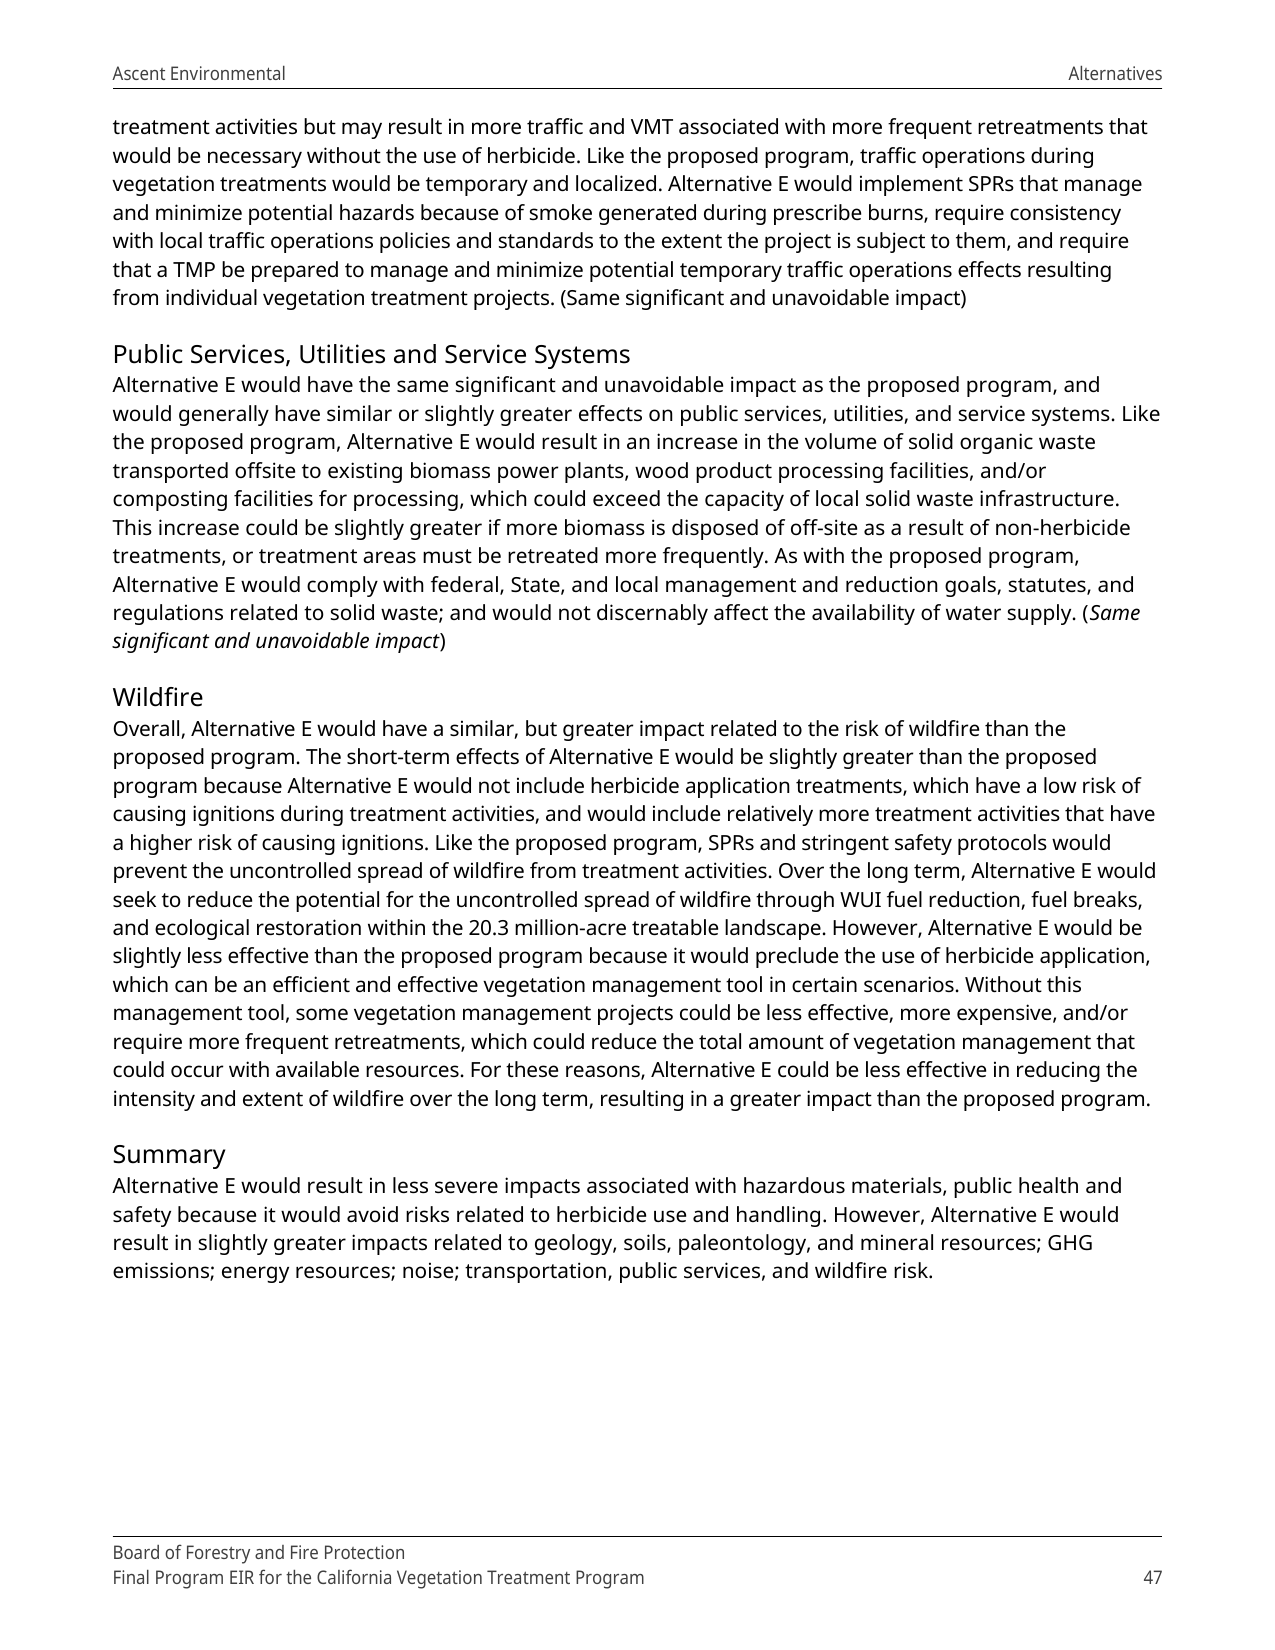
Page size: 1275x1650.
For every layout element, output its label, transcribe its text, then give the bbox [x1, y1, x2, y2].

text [112, 112, 1162, 312]
subtitle Public Services, Utilities and Service Systems [112, 337, 1162, 371]
text Alternative E would have the same significant and unavoidable impact as the proposed program, and would generally have similar or slightly greater effects on public services, utilities, and service systems. Like the proposed program, Alternative E would result in an increase in the volume of solid organic waste transported offsite to existing biomass power plants, wood product processing facilities, and/or composting facilities for processing, which could exceed the capacity of local solid waste infrastructure. This increase could be slightly greater if more biomass is disposed of off-site as a result of non-herbicide treatments, or treatment areas must be retreated more frequently. As with the proposed program, Alternative E would comply with federal, State, and local management and reduction goals, statutes, and regulations related to solid waste; and would not discernably affect the availability of water supply. (Same significant and unavoidable impact) [112, 371, 1162, 655]
text Alternative E would result in less severe impacts associated with hazardous materials, public health and safety because it would avoid risks related to herbicide use and handling. However, Alternative E would result in slightly greater impacts related to geology, soils, paleontology, and mineral resources; GHG emissions; energy resources; noise; transportation, public services, and wildfire risk. [112, 1171, 1162, 1285]
subtitle Summary [112, 1137, 1162, 1171]
text Overall, Alternative E would have a similar, but greater impact related to the risk of wildfire than the proposed program. The short-term effects of Alternative E would be slightly greater than the proposed program because Alternative E would not include herbicide application treatments, which have a low risk of causing ignitions during treatment activities, and would include relatively more treatment activities that have a higher risk of causing ignitions. Like the proposed program, SPRs and stringent safety protocols would prevent the uncontrolled spread of wildfire from treatment activities. Over the long term, Alternative E would seek to reduce the potential for the uncontrolled spread of wildfire through WUI fuel reduction, fuel breaks, and ecological restoration within the 20.3 million-acre treatable landscape. However, Alternative E would be slightly less effective than the proposed program because it would preclude the use of herbicide application, which can be an efficient and effective vegetation management tool in certain scenarios. Without this management tool, some vegetation management projects could be less effective, more expensive, and/or require more frequent retreatments, which could reduce the total amount of vegetation management that could occur with available resources. For these reasons, Alternative E could be less effective in reducing the intensity and extent of wildfire over the long term, resulting in a greater impact than the proposed program. [112, 714, 1162, 1112]
subtitle Wildfire [112, 680, 1162, 714]
